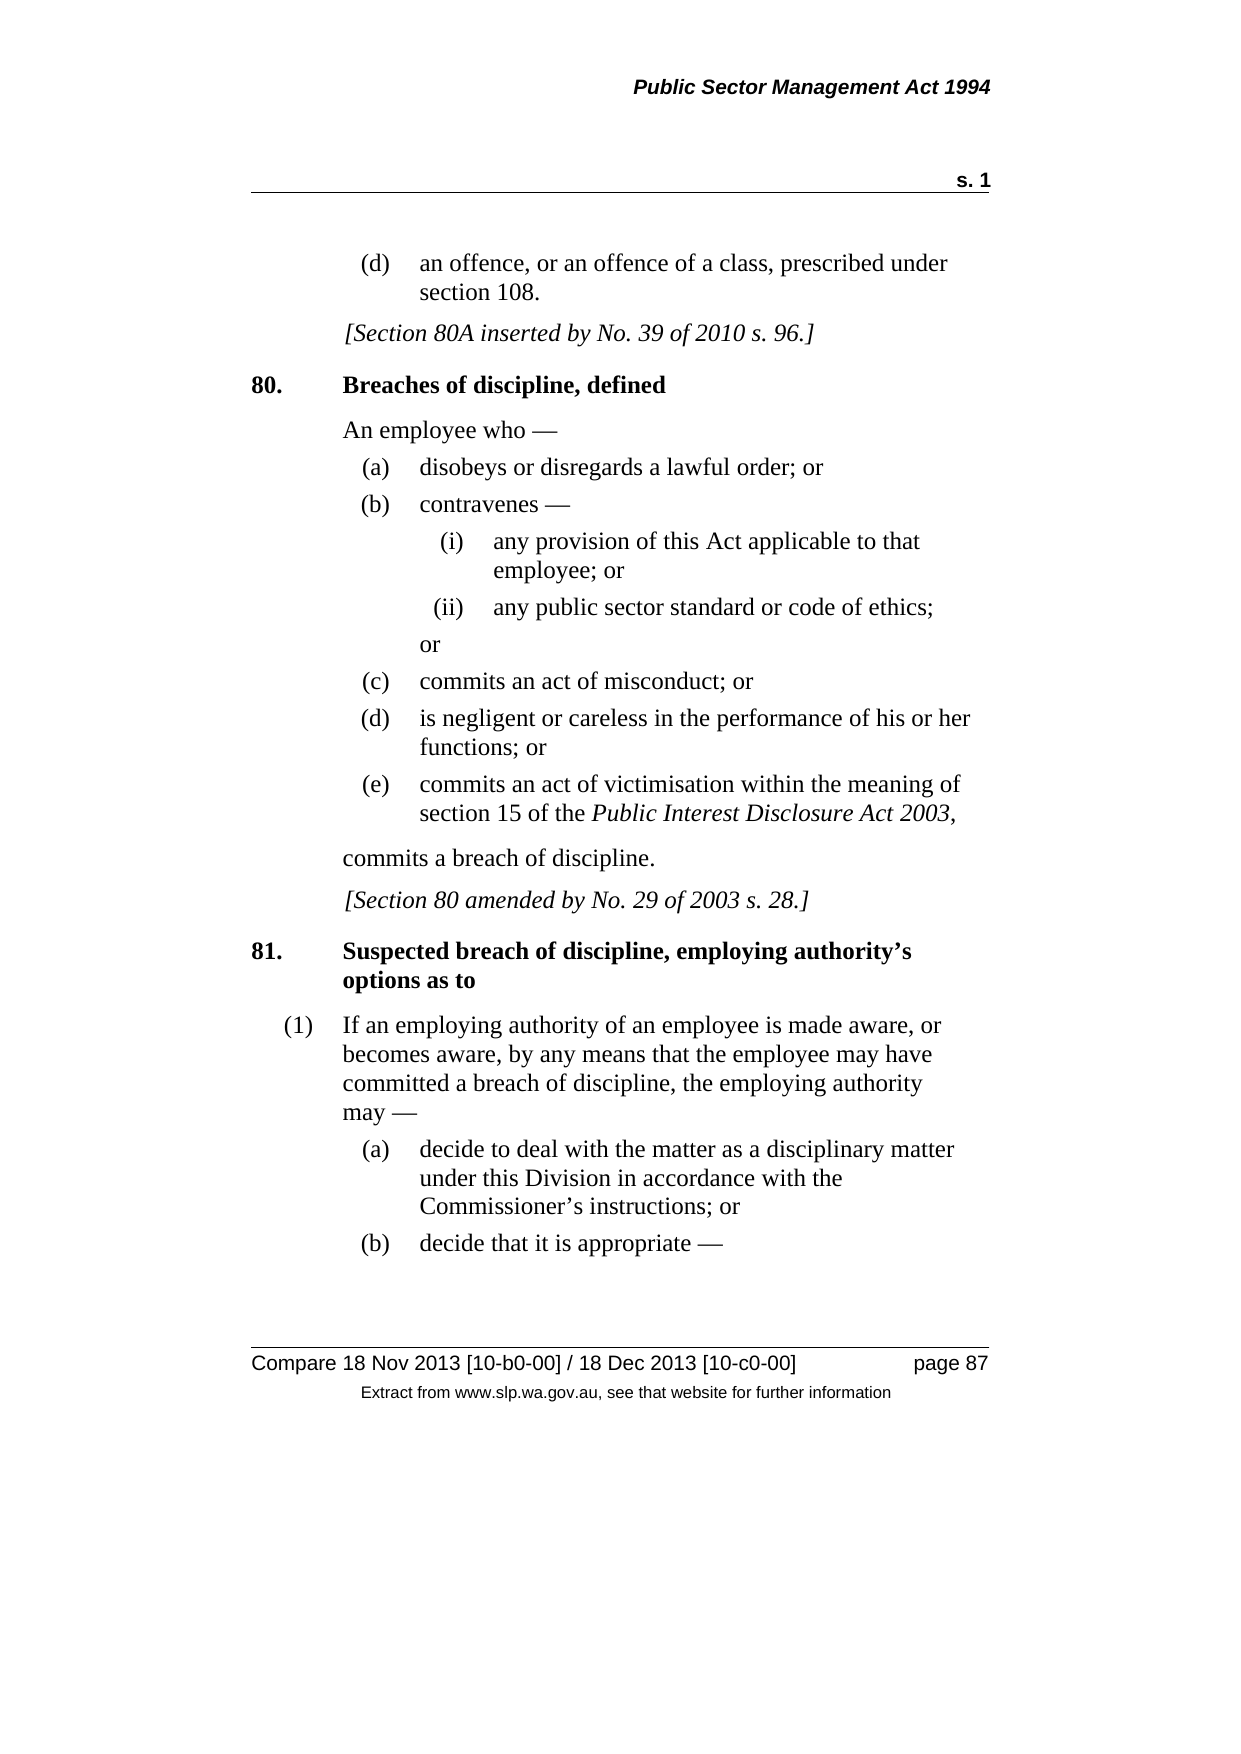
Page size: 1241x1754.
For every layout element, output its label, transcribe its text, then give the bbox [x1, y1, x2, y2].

text (1) If an employing authority of an employee is made aware, or becomes aware, by any means that the employee may have committed a breach of discipline, the employing authority may — [251, 1011, 989, 1126]
text or [251, 629, 989, 658]
subtitle 80. Breaches of discipline, defined [251, 370, 989, 398]
text (c) commits an act of misconduct; or [251, 666, 989, 695]
text (b) decide that it is appropriate — [251, 1228, 989, 1257]
text (b) contravenes — [251, 489, 989, 518]
text [Section 80A inserted by No. 39 of 2010 s. 96.] [251, 318, 989, 347]
text (i) any provision of this Act applicable to that employee; or [251, 526, 989, 584]
text commits a breach of discipline. [251, 843, 989, 872]
text (a) disobeys or disregards a lawful order; or [251, 452, 989, 481]
text (d) is negligent or careless in the performance of his or her functions; or [251, 703, 989, 761]
text (ii) any public sector standard or code of ethics; [251, 592, 989, 621]
text (e) commits an act of victimisation within the meaning of section 15 of the Public Interest Disclosure Act 2003, [251, 769, 989, 827]
text [Section 80 amended by No. 29 of 2003 s. 28.] [251, 885, 989, 913]
subtitle 81. Suspected breach of discipline, employing authority’s options as to [251, 936, 989, 994]
text An employee who — [251, 415, 989, 444]
text (d) an offence, or an offence of a class, prescribed under section 108. [251, 248, 989, 306]
text (a) decide to deal with the matter as a disciplinary matter under this Division in accordance with the Commissioner’s instructions; or [251, 1134, 989, 1220]
